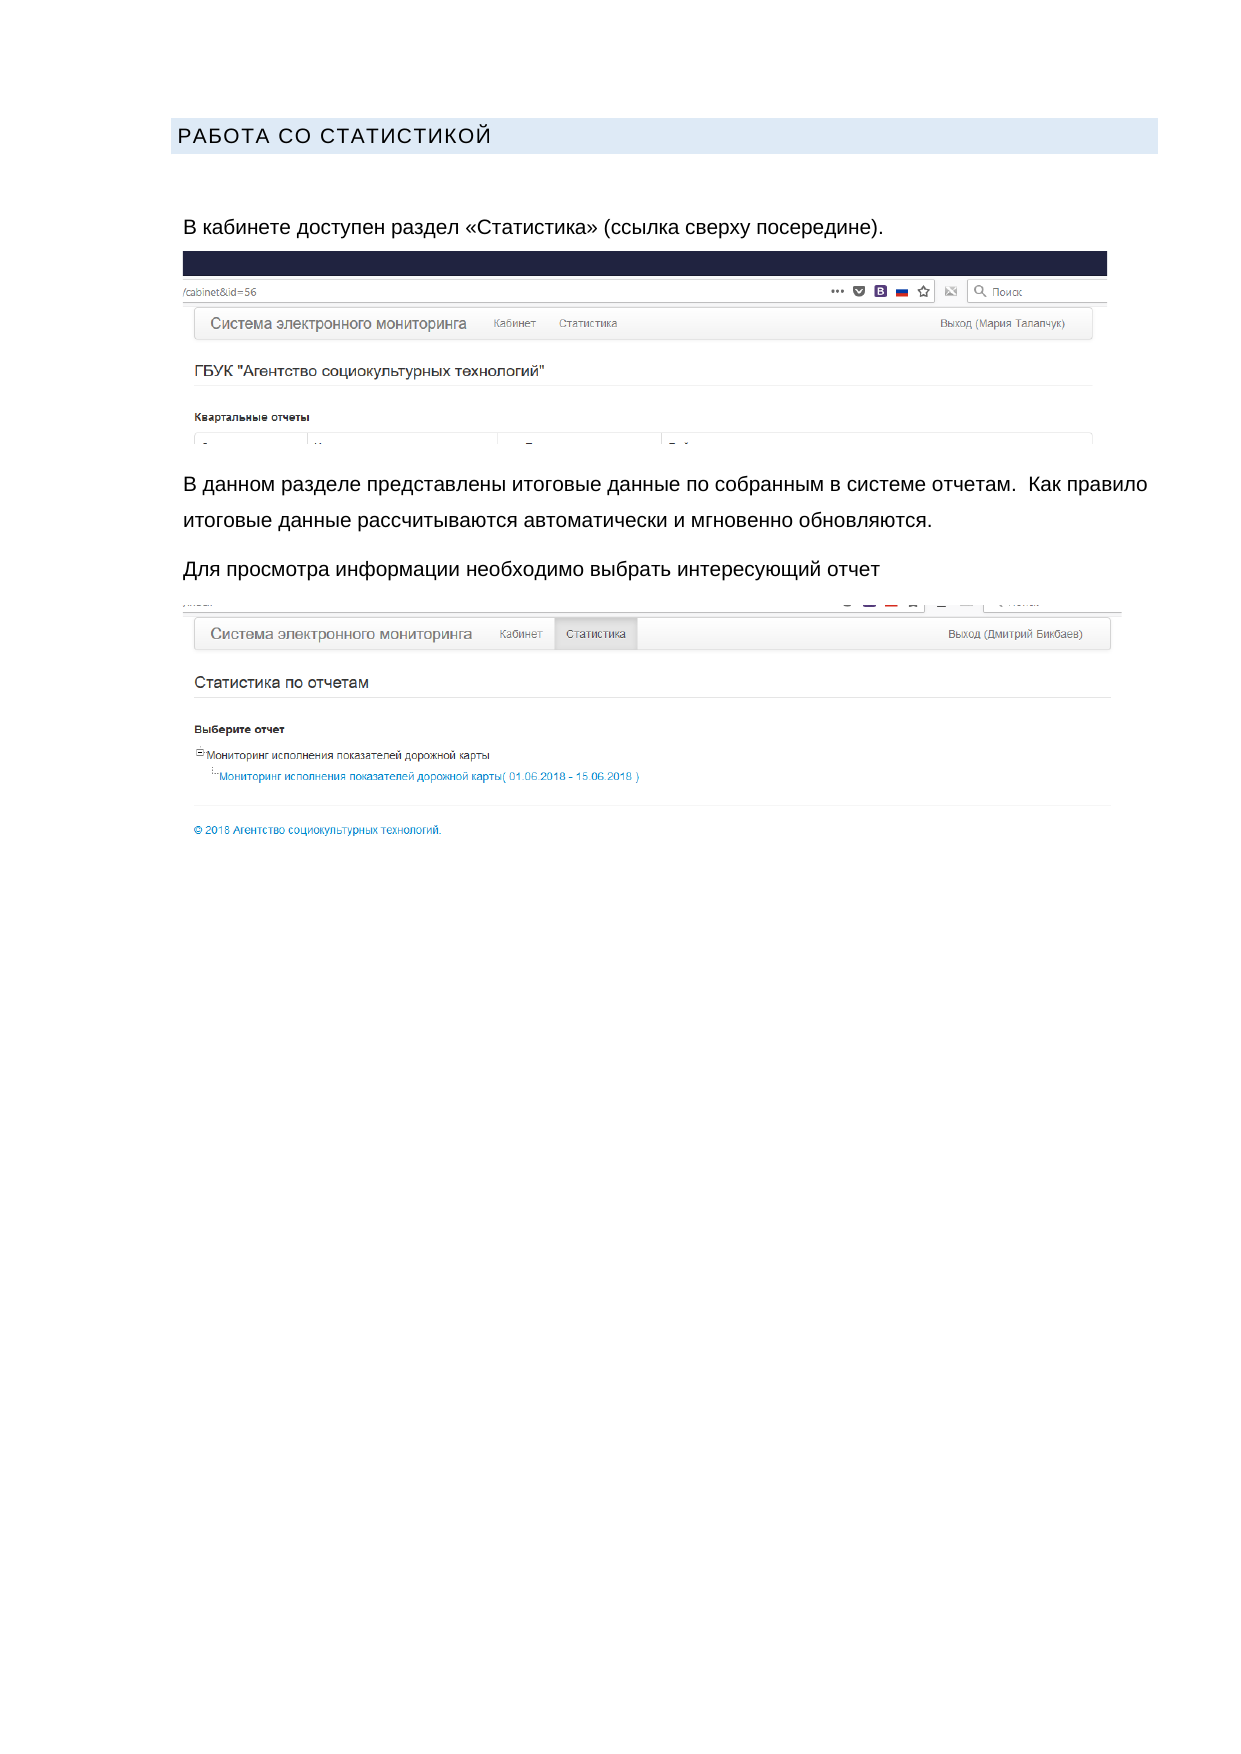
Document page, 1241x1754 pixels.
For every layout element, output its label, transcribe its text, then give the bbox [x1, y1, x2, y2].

text В данном разделе представлены итоговые данные по собранным в системе отчетам. Как правило итоговые данные рассчитываются автоматически и мгновенно обновляются. [183, 472, 1152, 532]
picture [182, 605, 1122, 858]
text Для просмотра информации необходимо выбрать интересующий отчет [183, 557, 1152, 581]
subtitle Работа со статистикой [177, 124, 1152, 148]
picture [182, 251, 1108, 444]
